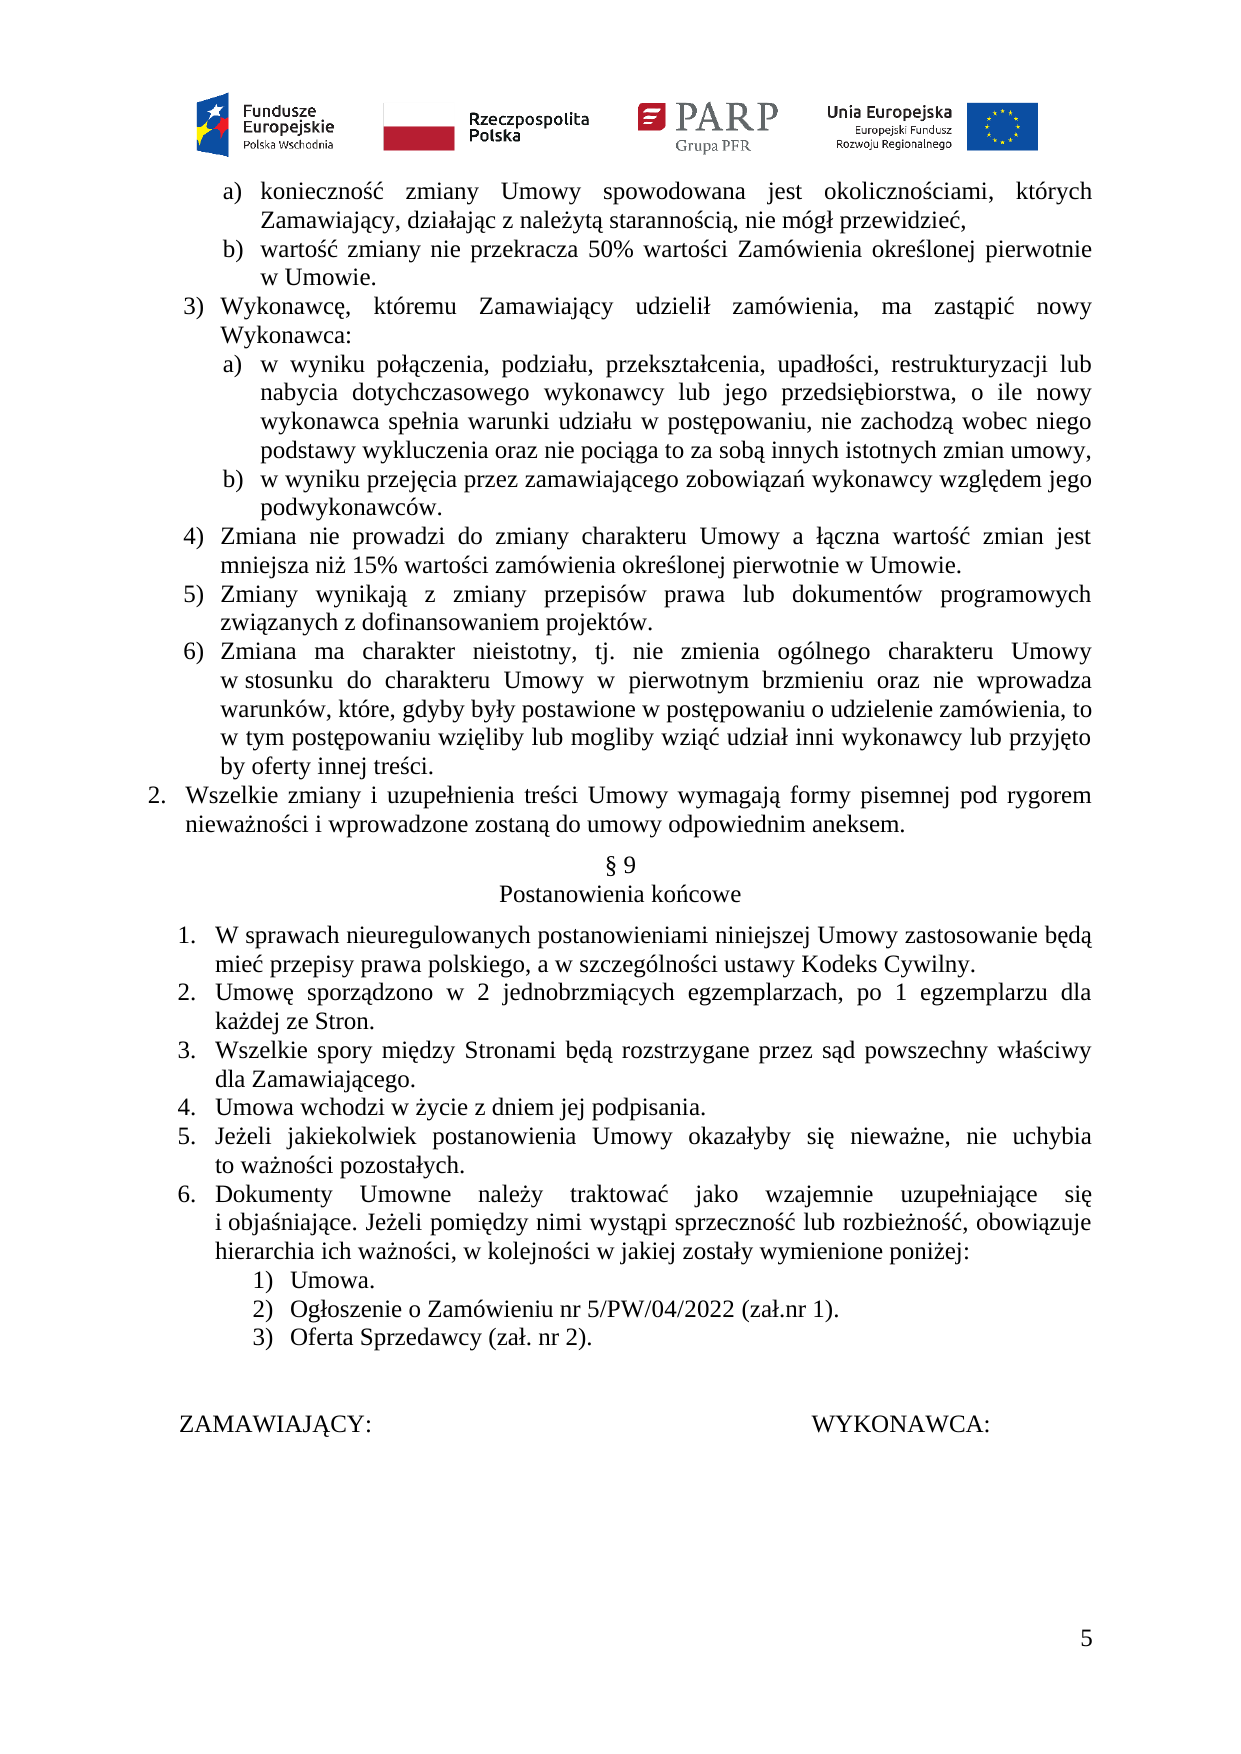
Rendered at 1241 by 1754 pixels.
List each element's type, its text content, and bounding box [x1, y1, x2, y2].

picture [147, 73, 1093, 177]
text ZAMAWIAJĄCY: WYKONAWCA: [148, 1409, 1093, 1437]
text § 9 [148, 850, 1093, 879]
list Wszelkie spory między Stronami będą rozstrzygane przez sąd powszechny właściwy dla Zamawiającego. [177, 1035, 1093, 1092]
list Umowa wchodzi w życie z dniem jej podpisania. [177, 1092, 1093, 1121]
text Postanowienia końcowe [148, 879, 1093, 907]
list konieczność zmiany Umowy spowodowana jest okolicznościami, których Zamawiający, działając z należytą starannością, nie mógł przewidzieć, [223, 177, 1093, 234]
list Oferta Sprzedawcy (zał. nr 2). [252, 1322, 1093, 1351]
list w wyniku przejęcia przez zamawiającego zobowiązań wykonawcy względem jego podwykonawców. [223, 464, 1093, 521]
list Zmiany wynikają z zmiany przepisów prawa lub dokumentów programowych związanych z dofinansowaniem projektów. [183, 579, 1093, 636]
list w wyniku połączenia, podziału, przekształcenia, upadłości, restrukturyzacji lub nabycia dotychczasowego wykonawcy lub jego przedsiębiorstwa, o ile nowy wykonawca spełnia warunki udziału w postępowaniu, nie zachodzą wobec niego podstawy wykluczenia oraz nie pociąga to za sobą innych istotnych zmian umowy, [223, 349, 1093, 464]
list Wykonawcę, któremu Zamawiający udzielił zamówienia, ma zastąpić nowy Wykonawca: [183, 291, 1093, 349]
list Zmiana nie prowadzi do zmiany charakteru Umowy a łączna wartość zmian jest mniejsza niż 15% wartości zamówienia określonej pierwotnie w Umowie. [183, 521, 1093, 579]
list Umowę sporządzono w 2 jednobrzmiących egzemplarzach, po 1 egzemplarzu dla każdej ze Stron. [177, 977, 1093, 1035]
list Ogłoszenie o Zamówieniu nr 5/PW/04/2022 (zał.nr 1). [252, 1294, 1093, 1322]
list Wszelkie zmiany i uzupełnienia treści Umowy wymagają formy pisemnej pod rygorem nieważności i wprowadzone zostaną do umowy odpowiednim aneksem. [148, 780, 1093, 837]
list W sprawach nieuregulowanych postanowieniami niniejszej Umowy zastosowanie będą mieć przepisy prawa polskiego, a w szczególności ustawy Kodeks Cywilny. [177, 920, 1093, 977]
list Dokumenty Umowne należy traktować jako wzajemnie uzupełniające się i objaśniające. Jeżeli pomiędzy nimi wystąpi sprzeczność lub rozbieżność, obowiązuje hierarchia ich ważności, w kolejności w jakiej zostały wymienione poniżej: [177, 1179, 1093, 1265]
list Umowa. [252, 1265, 1093, 1294]
list wartość zmiany nie przekracza 50% wartości Zamówienia określonej pierwotnie w Umowie. [223, 234, 1093, 291]
list Jeżeli jakiekolwiek postanowienia Umowy okazałyby się nieważne, nie uchybia to ważności pozostałych. [177, 1121, 1093, 1179]
list Zmiana ma charakter nieistotny, tj. nie zmienia ogólnego charakteru Umowy w stosunku do charakteru Umowy w pierwotnym brzmieniu oraz nie wprowadza warunków, które, gdyby były postawione w postępowaniu o udzielenie zamówienia, to w tym postępowaniu wzięliby lub mogliby wziąć udział inni wykonawcy lub przyjęto by oferty innej treści. [183, 636, 1093, 780]
